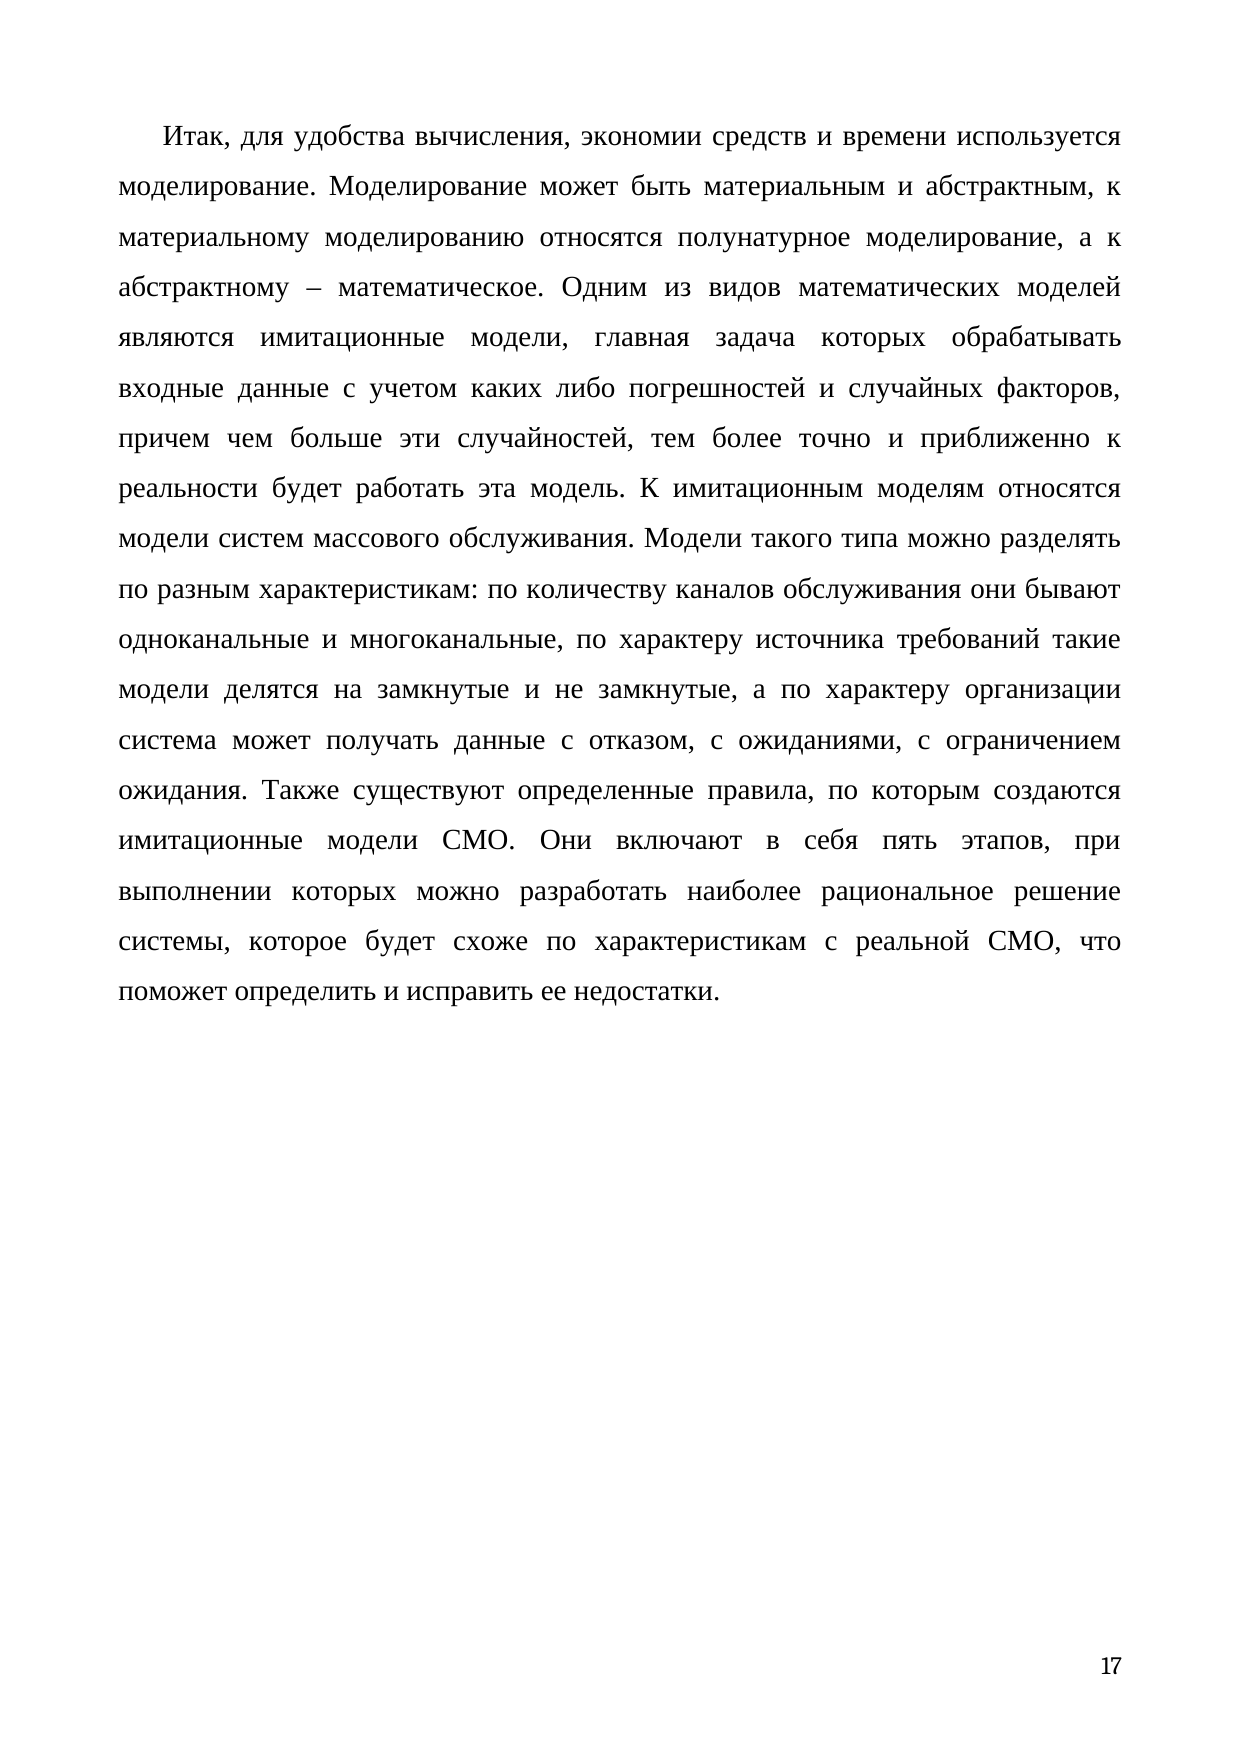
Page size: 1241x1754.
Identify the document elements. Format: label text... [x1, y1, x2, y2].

text Итак, для удобства вычисления, экономии средств и времени используется моделирование. Моделирование может быть материальным и абстрактным, к материальному моделированию относятся полунатурное моделирование, а к абстрактному – математическое. Одним из видов математических моделей являются имитационные модели, главная задача которых обрабатывать входные данные с учетом каких либо погрешностей и случайных факторов, причем чем больше эти случайностей, тем более точно и приближенно к реальности будет работать эта модель. К имитационным моделям относятся модели систем массового обслуживания. Модели такого типа можно разделять по разным характеристикам: по количеству каналов обслуживания они бывают одноканальные и многоканальные, по характеру источника требований такие модели делятся на замкнутые и не замкнутые, а по характеру организации система может получать данные с отказом, с ожиданиями, с ограничением ожидания. Также существуют определенные правила, по которым создаются имитационные модели СМО. Они включают в себя пять этапов, при выполнении которых можно разработать наиболее рациональное решение системы, которое будет схоже по характеристикам с реальной СМО, что поможет определить и исправить ее недостатки. [118, 118, 1122, 1007]
